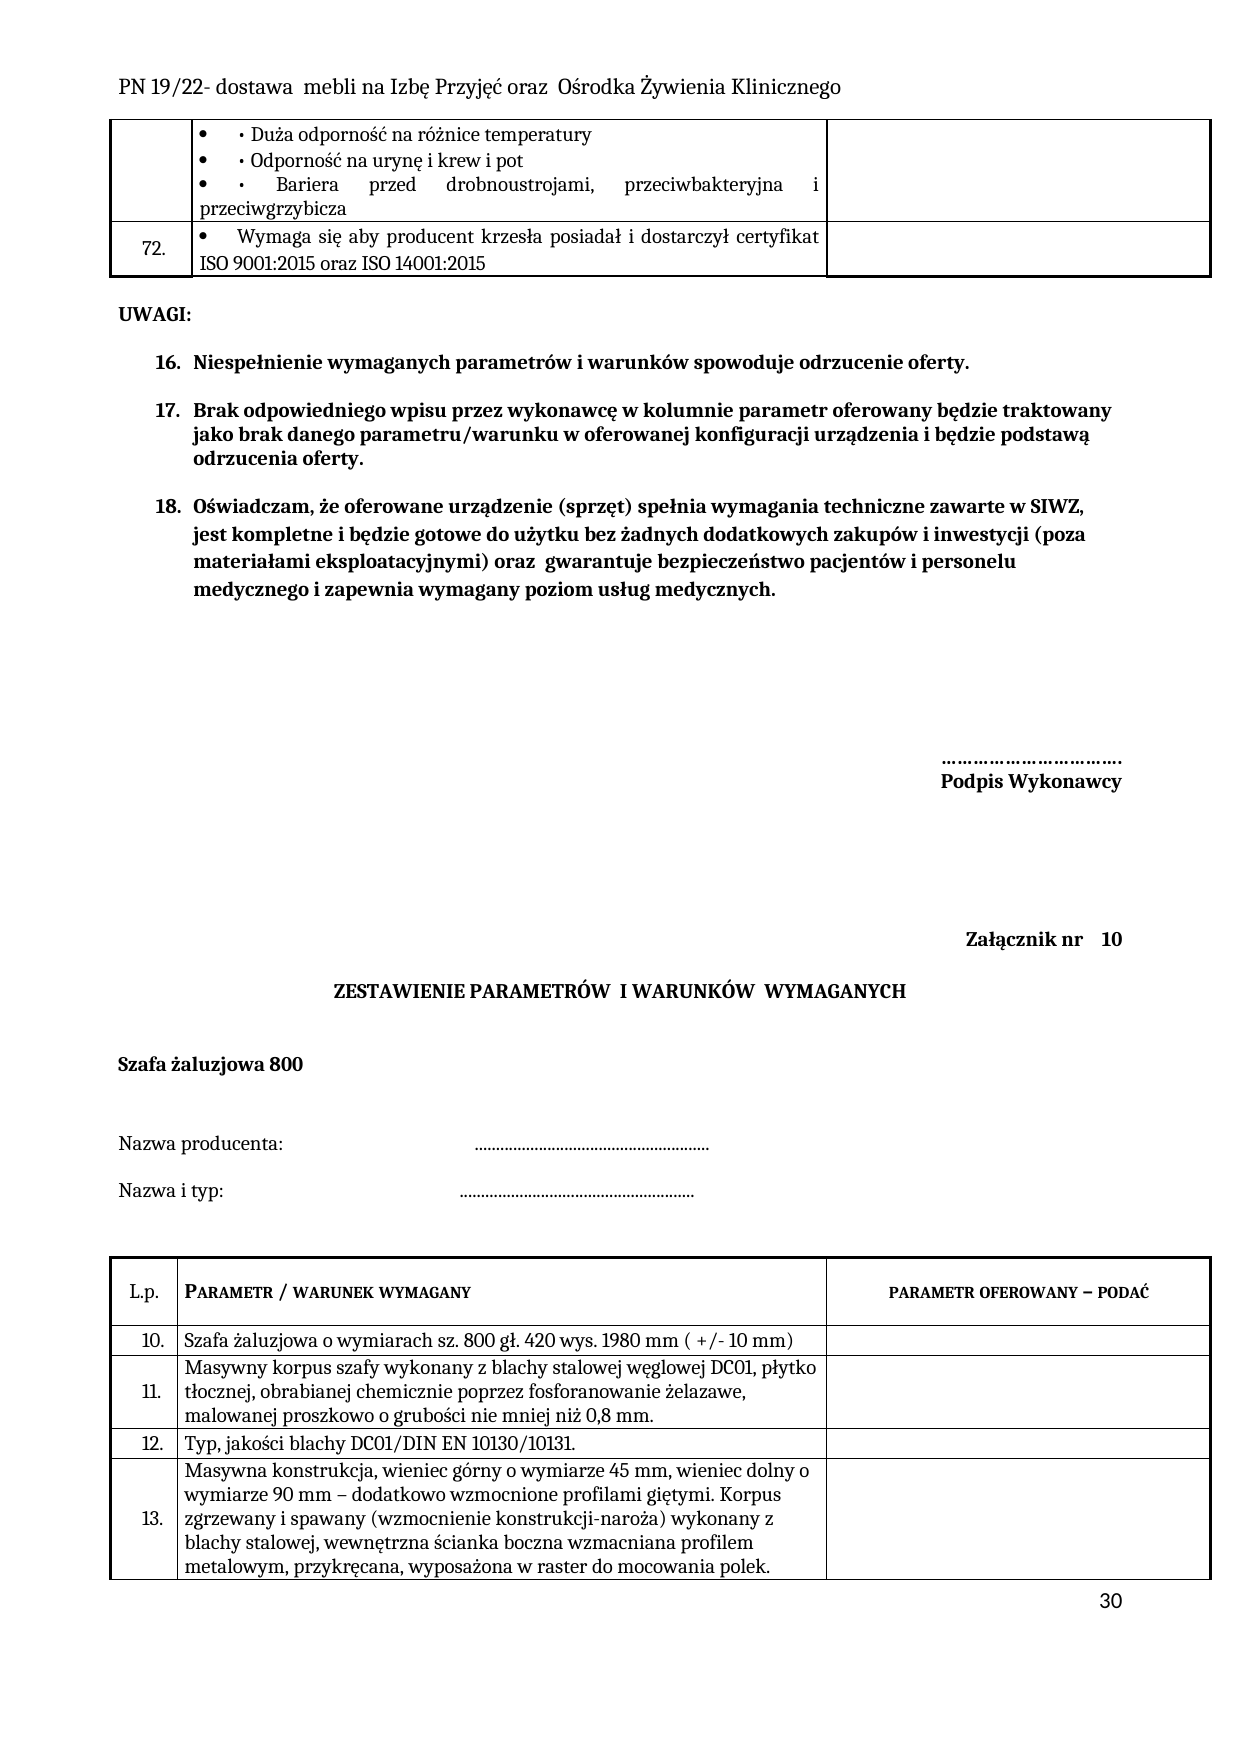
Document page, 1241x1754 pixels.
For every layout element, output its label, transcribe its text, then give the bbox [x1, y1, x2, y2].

table_cell [827, 1326, 1209, 1355]
table_cell Masywna konstrukcja, wieniec górny o wymiarze 45 mm, wieniec dolny o wymiarze 90 mm – dodatkowo wzmocnione profilami giętymi. Korpus zgrzewany i spawany (wzmocnienie konstrukcji-naroża) wykonany z blachy stalowej, wewnętrzna ścianka boczna wzmacniana profilem metalowym, przykręcana, wyposażona w raster do mocowania polek. [178, 1459, 826, 1578]
table_header L.p. [112, 1259, 177, 1325]
text UWAGI: [118, 302, 1122, 326]
text ZESTAWIENIE PARAMETRÓW I WARUNKÓW WYMAGANYCH [118, 980, 1122, 1004]
table_cell Masywny korpus szafy wykonany z blachy stalowej węglowej DC01, płytko tłocznej, obrabianej chemicznie poprzez fosforanowanie żelazawe, malowanej proszkowo o grubości nie mniej niż 0,8 mm. [178, 1356, 826, 1428]
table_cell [193, 120, 826, 221]
text Nazwa i typ: ....................................................... [118, 1179, 1122, 1203]
table_cell [828, 120, 1209, 221]
table_cell [112, 1326, 177, 1355]
table_cell [112, 222, 191, 275]
table_cell [112, 120, 191, 221]
table_cell [827, 1356, 1209, 1428]
text Szafa żaluzjowa 800 [118, 1053, 1122, 1077]
table_header parametr oferowany – podać [827, 1259, 1209, 1325]
table_cell [112, 1356, 177, 1428]
text ……………………………. [118, 745, 1122, 769]
table_cell Szafa żaluzjowa o wymiarach sz. 800 gł. 420 wys. 1980 mm ( +/- 10 mm) [178, 1326, 826, 1355]
list Niespełnienie wymaganych parametrów i warunków spowoduje odrzucenie oferty. [156, 351, 1122, 374]
table_cell Typ, jakości blachy DC01/DIN EN 10130/10131. [178, 1429, 826, 1458]
table_header Parametr / warunek wymagany [178, 1259, 826, 1325]
table_cell Wymaga się aby producent krzesła posiadał i dostarczył certyfikat ISO 9001:2015 oraz ISO 14001:2015 [193, 222, 826, 275]
text Podpis Wykonawcy [118, 769, 1122, 793]
table_cell [112, 1459, 177, 1578]
text Załącznik nr 10 [118, 927, 1122, 951]
table_cell [827, 1429, 1209, 1458]
text Nazwa producenta: ....................................................... [118, 1131, 1122, 1155]
table_cell [828, 222, 1209, 275]
table_cell [827, 1459, 1209, 1578]
list Brak odpowiedniego wpisu przez wykonawcę w kolumnie parametr oferowany będzie traktowany jako brak danego parametru/warunku w oferowanej konfiguracji urządzenia i będzie podstawą odrzucenia oferty. [156, 399, 1122, 471]
table_cell [112, 1429, 177, 1458]
list Oświadczam, że oferowane urządzenie (sprzęt) spełnia wymagania techniczne zawarte w SIWZ, jest kompletne i będzie gotowe do użytku bez żadnych dodatkowych zakupów i inwestycji (poza materiałami eksploatacyjnymi) oraz gwarantuje bezpieczeństwo pacjentów i personelu medycznego i zapewnia wymagany poziom usług medycznych. [156, 495, 1109, 601]
